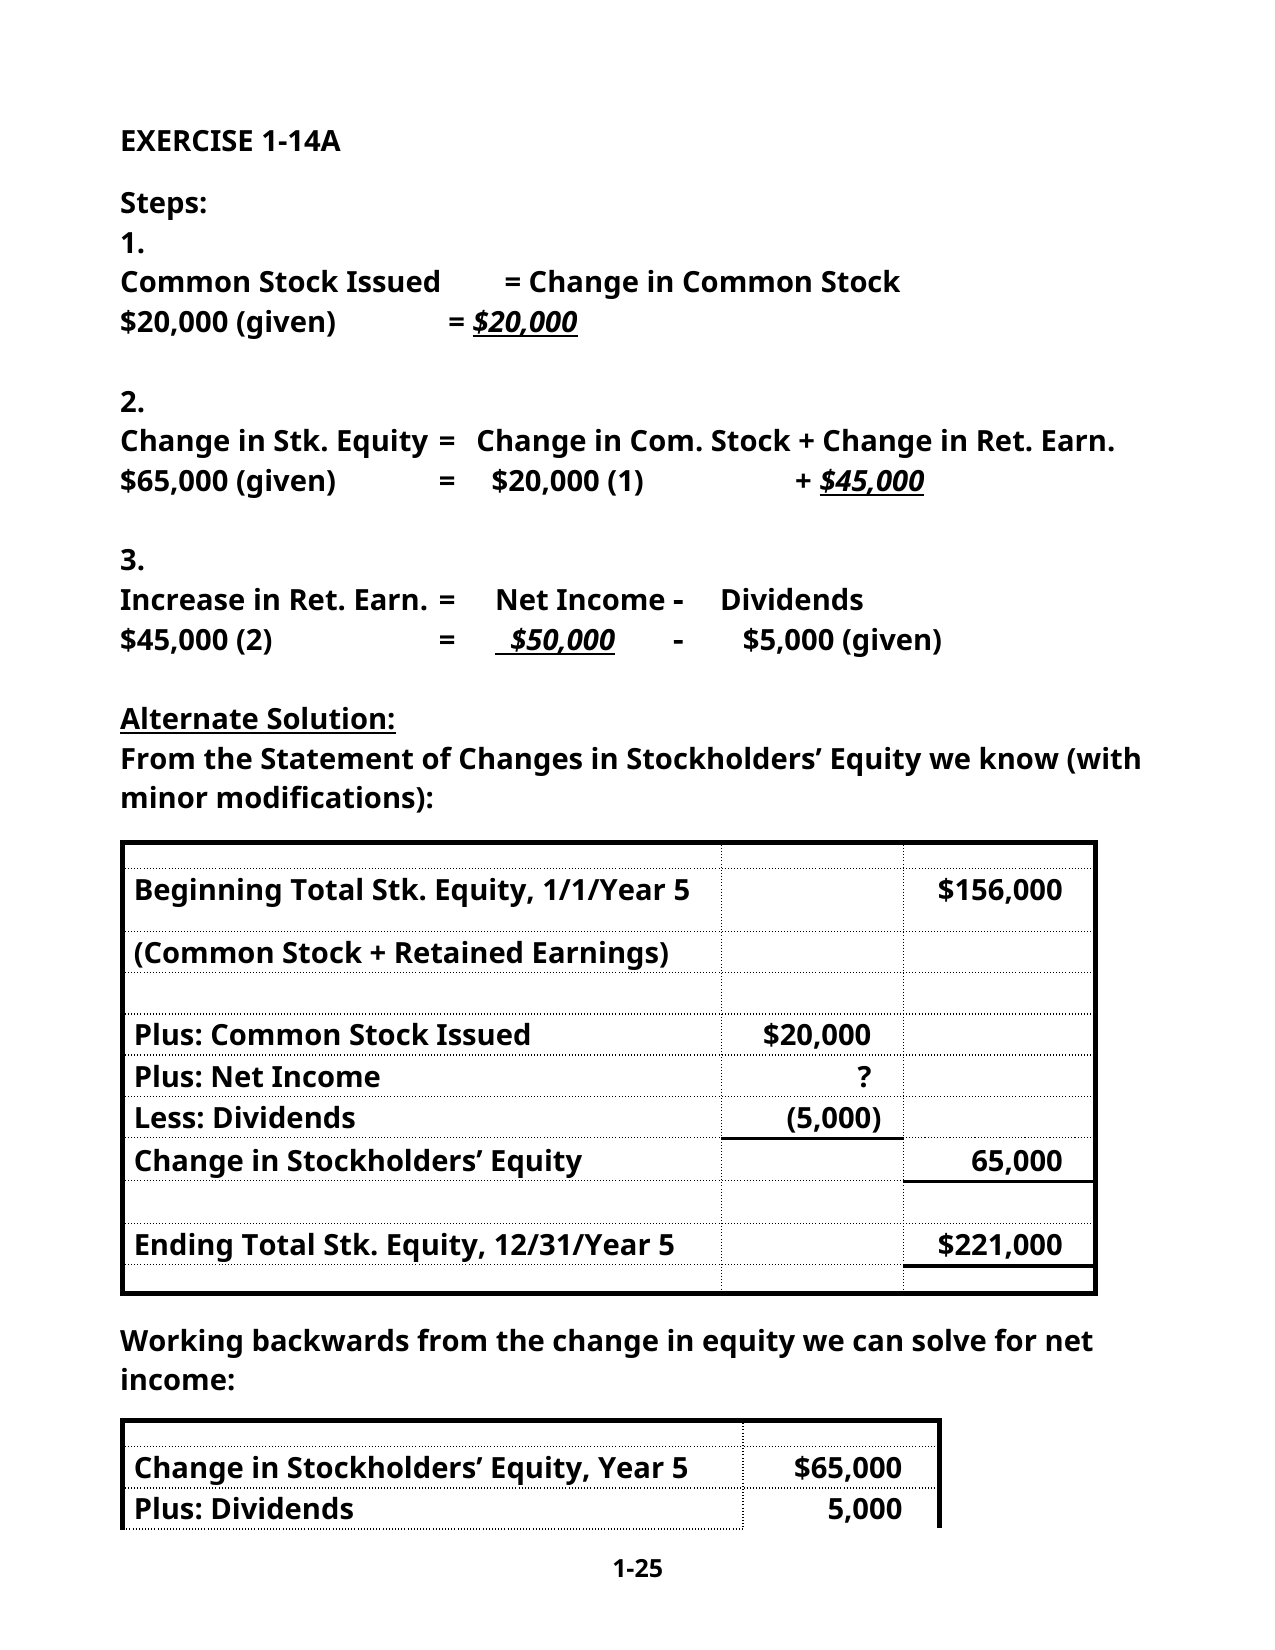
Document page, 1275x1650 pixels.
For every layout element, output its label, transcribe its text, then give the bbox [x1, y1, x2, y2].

table_header [125, 1423, 743, 1446]
table_cell [903, 1268, 1093, 1291]
table_cell (Common Stock + Retained Earnings) [125, 931, 721, 972]
table_cell [125, 972, 721, 1013]
text 3. [120, 539, 1155, 579]
text $45,000 (2) = $50,000 $5,000 (given) [120, 619, 1155, 659]
table_cell [903, 931, 1093, 972]
table_cell Change in Stockholders’ Equity [125, 1137, 721, 1179]
table_cell [903, 1096, 1093, 1137]
table_cell Ending Total Stk. Equity, 12/31/Year 5 [125, 1223, 721, 1264]
table_header [743, 1423, 937, 1446]
table_cell [903, 1054, 1093, 1096]
text 2. [120, 381, 1155, 421]
table_header [903, 845, 1093, 867]
table_header [721, 845, 903, 867]
table_cell $156,000 [903, 868, 1093, 931]
table_header [125, 845, 721, 867]
table_cell ? [721, 1054, 903, 1096]
table_cell 65,000 [903, 1137, 1093, 1179]
text EXERCISE 1-14A [120, 120, 1155, 160]
table_cell $65,000 [743, 1446, 937, 1487]
table_cell Change in Stockholders’ Equity, Year 5 [125, 1446, 743, 1487]
table_cell [125, 1180, 721, 1222]
table_cell (5,000) [721, 1096, 903, 1137]
table_cell [903, 972, 1093, 1013]
table_cell Plus: Net Income [125, 1054, 721, 1096]
table_cell [903, 1183, 1093, 1222]
text Working backwards from the change in equity we can solve for net income: [120, 1320, 1155, 1399]
text Steps: [120, 182, 1155, 222]
table_cell [721, 972, 903, 1013]
text Alternate Solution: [120, 698, 1155, 738]
table_cell [721, 931, 903, 972]
table_cell [721, 1264, 903, 1291]
text $20,000 (given) = $20,000 [120, 301, 1155, 341]
text From the Statement of Changes in Stockholders’ Equity we know (with minor modifications): [120, 738, 1155, 817]
table_cell $221,000 [903, 1223, 1093, 1264]
table_cell [721, 1180, 903, 1222]
table_cell Beginning Total Stk. Equity, 1/1/Year 5 [125, 868, 721, 931]
table_cell [721, 1223, 903, 1264]
text Change in Stk. Equity = Change in Com. Stock + Change in Ret. Earn. [120, 421, 1155, 460]
text Common Stock Issued = Change in Common Stock [120, 262, 1155, 301]
table_cell Less: Dividends [125, 1096, 721, 1137]
table_cell 5,000 [743, 1487, 937, 1528]
table_cell [721, 1140, 903, 1179]
text $65,000 (given) = $20,000 (1) + $45,000 [120, 460, 1155, 500]
text Increase in Ret. Earn. = Net Income Dividends [120, 579, 1155, 619]
table_cell $20,000 [721, 1013, 903, 1054]
table_cell [125, 1264, 721, 1291]
table_cell [721, 868, 903, 931]
table_cell Plus: Dividends [125, 1487, 743, 1528]
text 1. [120, 222, 1155, 262]
table_cell Plus: Common Stock Issued [125, 1013, 721, 1054]
table_cell [903, 1013, 1093, 1054]
